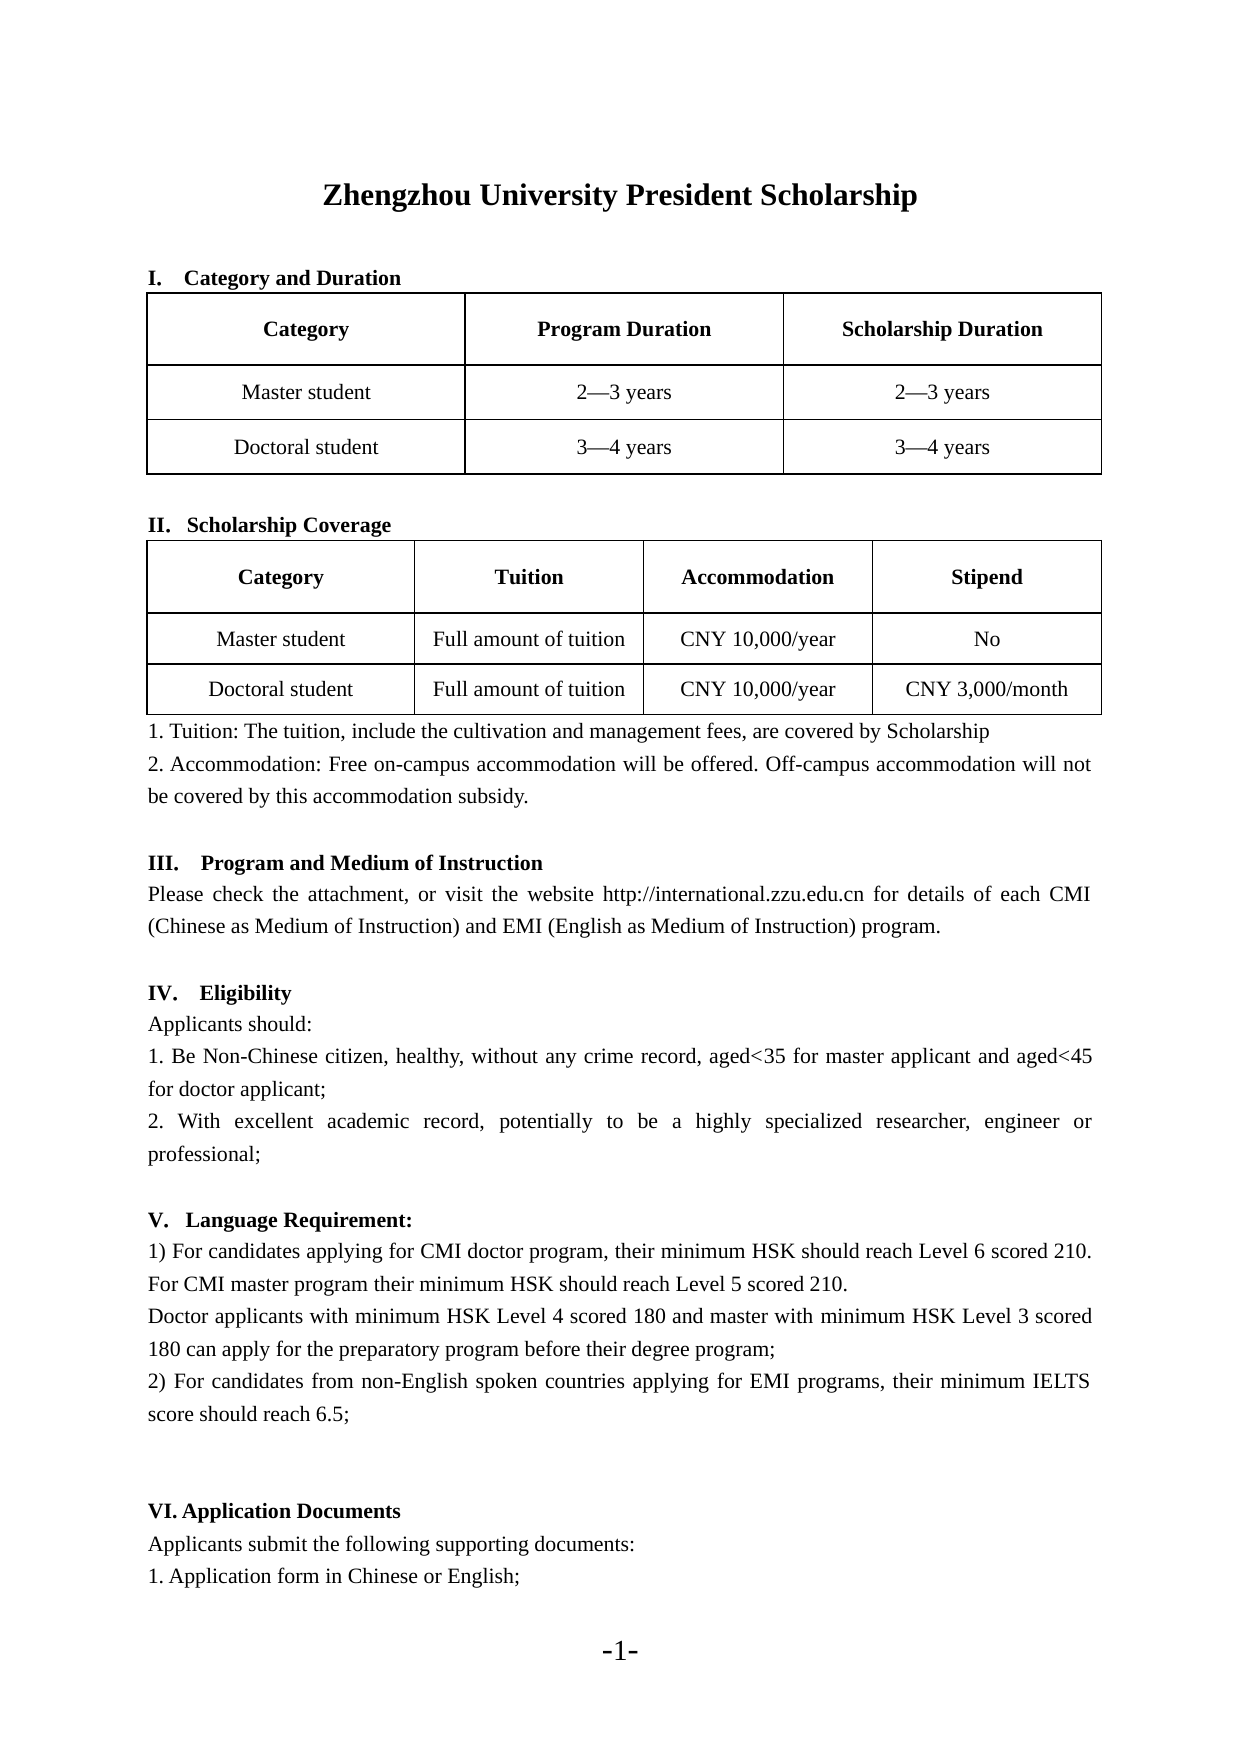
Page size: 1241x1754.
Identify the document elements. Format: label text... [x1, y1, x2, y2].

table_cell Doctoral student [148, 420, 464, 473]
text 1. Tuition: The tuition, include the cultivation and management fees, are covered by Scholarship [148, 715, 1092, 747]
table_header Tuition [415, 541, 643, 612]
table_cell Full amount of tuition [415, 614, 643, 663]
table_header Stipend [873, 541, 1101, 612]
text III． Program and Medium of Instruction [148, 844, 1092, 877]
table_cell CNY 10,000/year [644, 614, 872, 663]
table_cell 3—4 years [784, 420, 1101, 473]
text Doctor applicants with minimum HSK Level 4 scored 180 and master with minimum HSK Level 3 scored 180 can apply for the preparatory program before their degree program; [148, 1299, 1092, 1364]
table_cell Master student [148, 614, 414, 663]
table_header Accommodation [644, 541, 872, 612]
text 2. With excellent academic record, potentially to be a highly specialized researcher, engineer or professional; [148, 1104, 1092, 1169]
table_cell 3—4 years [466, 420, 783, 473]
text I． Category and Duration [148, 259, 1092, 292]
text 2. Accommodation: Free on-campus accommodation will be offered. Off-campus accommodation will not be covered by this accommodation subsidy. [148, 747, 1092, 812]
table_cell Doctoral student [148, 665, 414, 713]
table_cell Master student [148, 366, 464, 418]
text 1. Application form in Chinese or English; [148, 1559, 1092, 1592]
table_cell CNY 3,000/month [873, 665, 1101, 713]
table_header Program Duration [466, 294, 783, 364]
table_cell Full amount of tuition [415, 665, 643, 713]
text Please check the attachment, or visit the website http://international.zzu.edu.cn for details of each CMI (Chinese as Medium of Instruction) and EMI (English as Medium of Instruction) program. [148, 877, 1092, 942]
table_header Scholarship Duration [784, 294, 1101, 364]
text President Scholarship [148, 162, 1092, 227]
text IV． Eligibility [148, 974, 1092, 1007]
text II．Scholarship Coverage [148, 507, 1092, 540]
table_header Category [148, 541, 414, 612]
text V．Language Requirement: [148, 1202, 1092, 1234]
text Applicants should: [148, 1007, 1092, 1039]
table_cell 2—3 years [466, 366, 783, 418]
text 1. Be Non-Chinese citizen, healthy, without any crime record, aged<35 for master applicant and aged<45 for doctor applicant; [148, 1039, 1092, 1104]
table_header Category [148, 294, 464, 364]
text 1) For candidates applying for CMI doctor program, their minimum HSK should reach Level 6 scored 210. For CMI master program their minimum HSK should reach Level 5 scored 210. [148, 1234, 1092, 1299]
table_cell 2—3 years [784, 366, 1101, 418]
text Applicants submit the following supporting documents: [148, 1527, 1092, 1559]
table_cell No [873, 614, 1101, 663]
table_cell CNY 10,000/year [644, 665, 872, 713]
text VI. Application Documents [148, 1494, 1092, 1527]
text 2) For candidates from non-English spoken countries applying for EMI programs, their minimum IELTS score should reach 6.5; [148, 1364, 1092, 1429]
